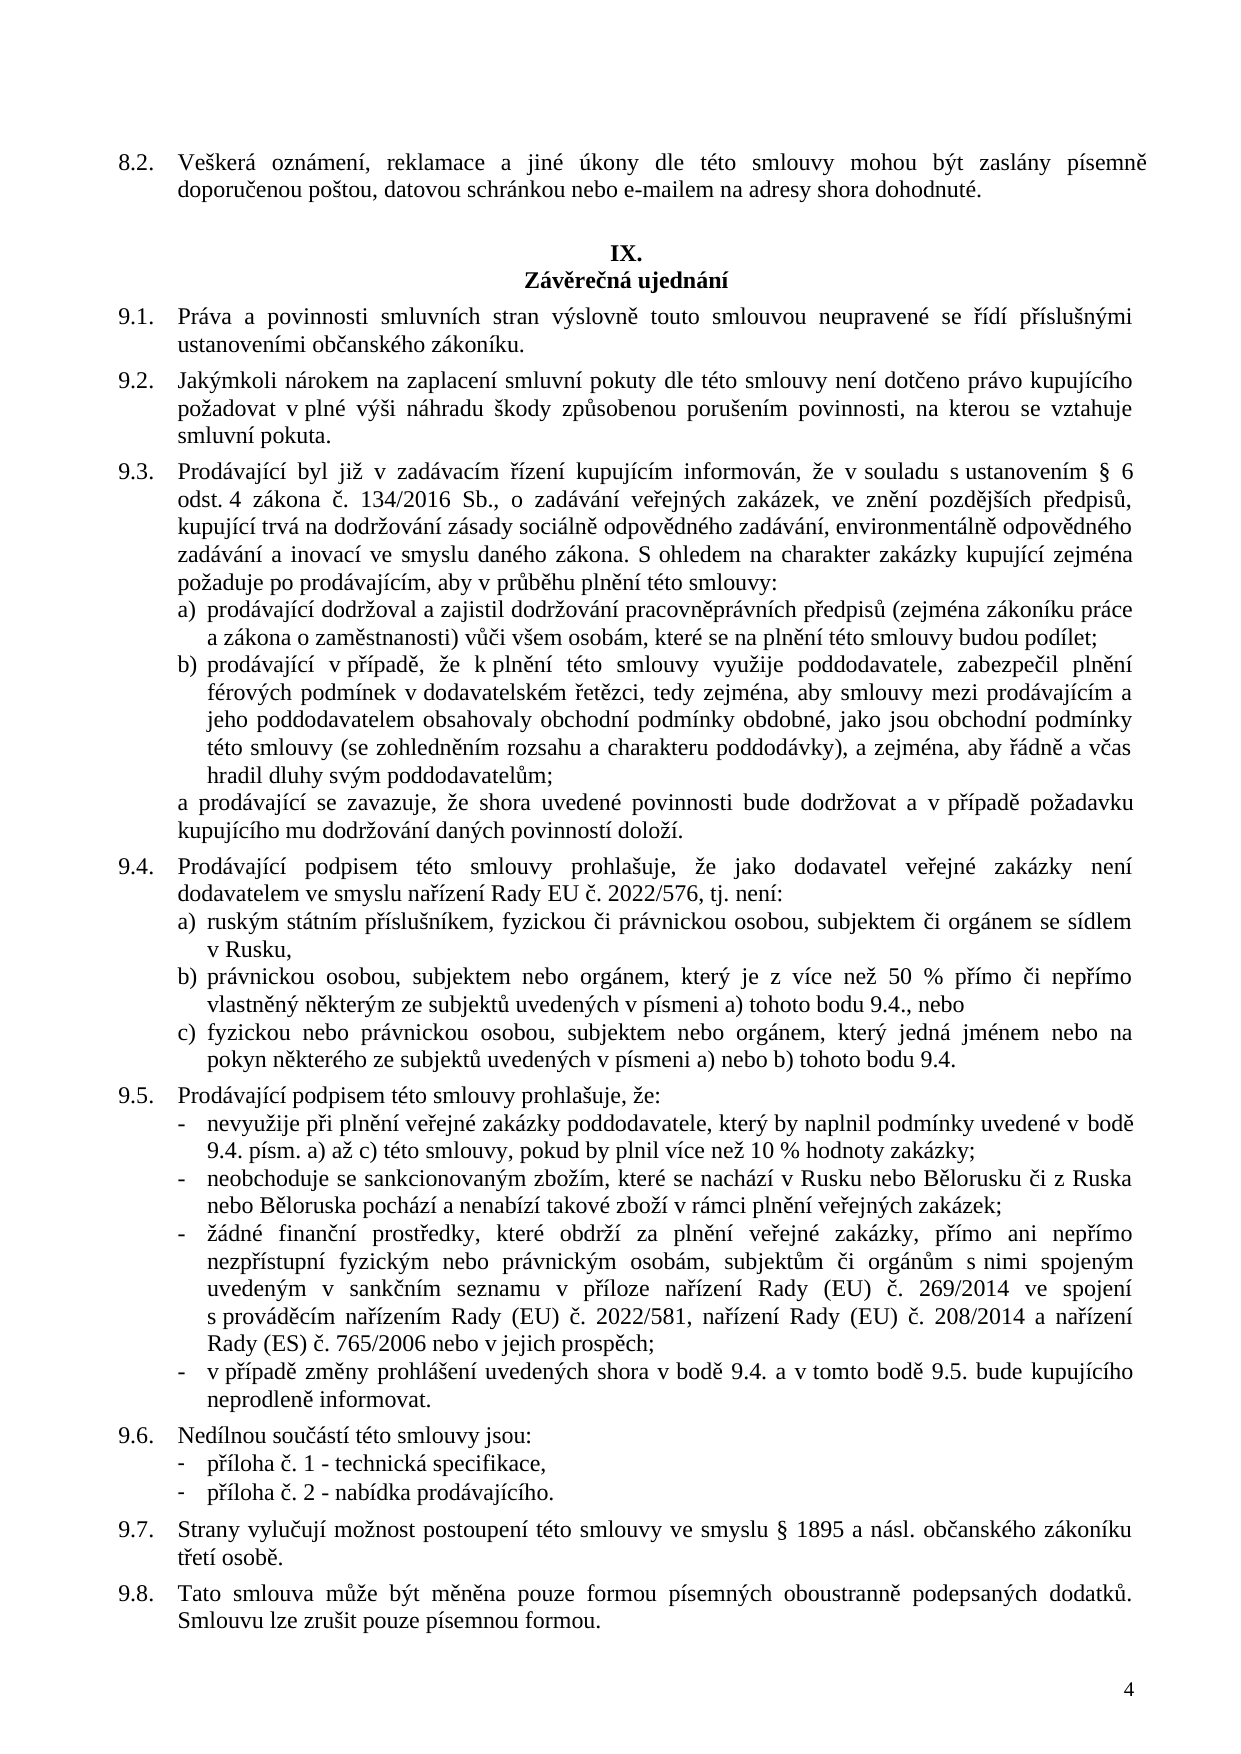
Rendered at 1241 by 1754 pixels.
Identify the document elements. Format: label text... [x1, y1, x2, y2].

list Nedílnou součástí této smlouvy jsou: [118, 1421, 1134, 1448]
text a) ruským státním příslušníkem, fyzickou či právnickou osobou, subjektem či orgánem se sídlem v Rusku, [177, 907, 1134, 962]
list prodávající v případě, že k plnění této smlouvy využije poddodavatele, zabezpečil plnění férových podmínek v dodavatelském řetězci, tedy zejména, aby smlouvy mezi prodávajícím a jeho poddodavatelem obsahovaly obchodní podmínky obdobné, jako jsou obchodní podmínky této smlouvy (se zohledněním rozsahu a charakteru poddodávky), a zejména, aby řádně a včas hradil dluhy svým poddodavatelům; [177, 650, 1134, 788]
list Prodávající byl již v zadávacím řízení kupujícím informován, že v souladu s ustanovením § 6 odst. 4 zákona č. 134/2016 Sb., o zadávání veřejných zakázek, ve znění pozdějších předpisů, kupující trvá na dodržování zásady sociálně odpovědného zadávání, environmentálně odpovědného zadávání a inovací ve smyslu daného zákona. S ohledem na charakter zakázky kupující zejména požaduje po prodávajícím, aby v průběhu plnění této smlouvy: [118, 457, 1134, 595]
list prodávající dodržoval a zajistil dodržování pracovněprávních předpisů (zejména zákoníku práce a zákona o zaměstnanosti) vůči všem osobám, které se na plnění této smlouvy budou podílet; [177, 595, 1134, 650]
list Strany vylučují možnost postoupení této smlouvy ve smyslu § 1895 a násl. občanského zákoníku třetí osobě. [118, 1515, 1134, 1570]
list příloha č. 1 - technická specifikace, [177, 1448, 1134, 1477]
list Prodávající podpisem této smlouvy prohlašuje, že: [118, 1081, 1134, 1109]
list Jakýmkoli nárokem na zaplacení smluvní pokuty dle této smlouvy není dotčeno právo kupujícího požadovat v plné výši náhradu škody způsobenou porušením povinnosti, na kterou se vztahuje smluvní pokuta. [118, 366, 1134, 449]
text b) právnickou osobou, subjektem nebo orgánem, který je z více než 50 % přímo či nepřímo vlastněný některým ze subjektů uvedených v písmeni a) tohoto bodu 9.4., nebo [177, 962, 1134, 1017]
list Práva a povinnosti smluvních stran výslovně touto smlouvou neupravené se řídí příslušnými ustanoveními občanského zákoníku. [118, 302, 1134, 358]
list žádné finanční prostředky, které obdrží za plnění veřejné zakázky, přímo ani nepřímo nezpřístupní fyzickým nebo právnickým osobám, subjektům či orgánům s nimi spojeným uvedeným v sankčním seznamu v příloze nařízení Rady (EU) č. 269/2014 ve spojení s prováděcím nařízením Rady (EU) č. 2022/581, nařízení Rady (EU) č. 208/2014 a nařízení Rady (ES) č. 765/2006 nebo v jejich prospěch; [177, 1219, 1134, 1357]
text a prodávající se zavazuje, že shora uvedené povinnosti bude dodržovat a v případě požadavku kupujícího mu dodržování daných povinností doloží. [177, 788, 1134, 843]
list Veškerá oznámení, reklamace a jiné úkony dle této smlouvy mohou být zaslány písemně doporučenou poštou, datovou schránkou nebo e-mailem na adresy shora dohodnuté. [118, 148, 1149, 203]
text c) fyzickou nebo právnickou osobou, subjektem nebo orgánem, který jedná jménem nebo na pokyn některého ze subjektů uvedených v písmeni a) nebo b) tohoto bodu 9.4. [177, 1017, 1134, 1073]
list Tato smlouva může být měněna pouze formou písemných oboustranně podepsaných dodatků. Smlouvu lze zrušit pouze písemnou formou. [118, 1579, 1134, 1634]
list Prodávající podpisem této smlouvy prohlašuje, že jako dodavatel veřejné zakázky není dodavatelem ve smyslu nařízení Rady EU č. 2022/576, tj. není: [118, 852, 1134, 907]
text IX. [118, 239, 1134, 266]
list nevyužije při plnění veřejné zakázky poddodavatele, který by naplnil podmínky uvedené v bodě 9.4. písm. a) až c) této smlouvy, pokud by plnil více než 10 % hodnoty zakázky; [177, 1109, 1134, 1164]
list neobchoduje se sankcionovaným zbožím, které se nachází v Rusku nebo Bělorusku či z Ruska nebo Běloruska pochází a nenabízí takové zboží v rámci plnění veřejných zakázek; [177, 1164, 1134, 1219]
text Závěrečná ujednání [118, 266, 1134, 294]
list příloha č. 2 - nabídka prodávajícího. [177, 1477, 1134, 1507]
list v případě změny prohlášení uvedených shora v bodě 9.4. a v tomto bodě 9.5. bude kupujícího neprodleně informovat. [177, 1357, 1134, 1412]
